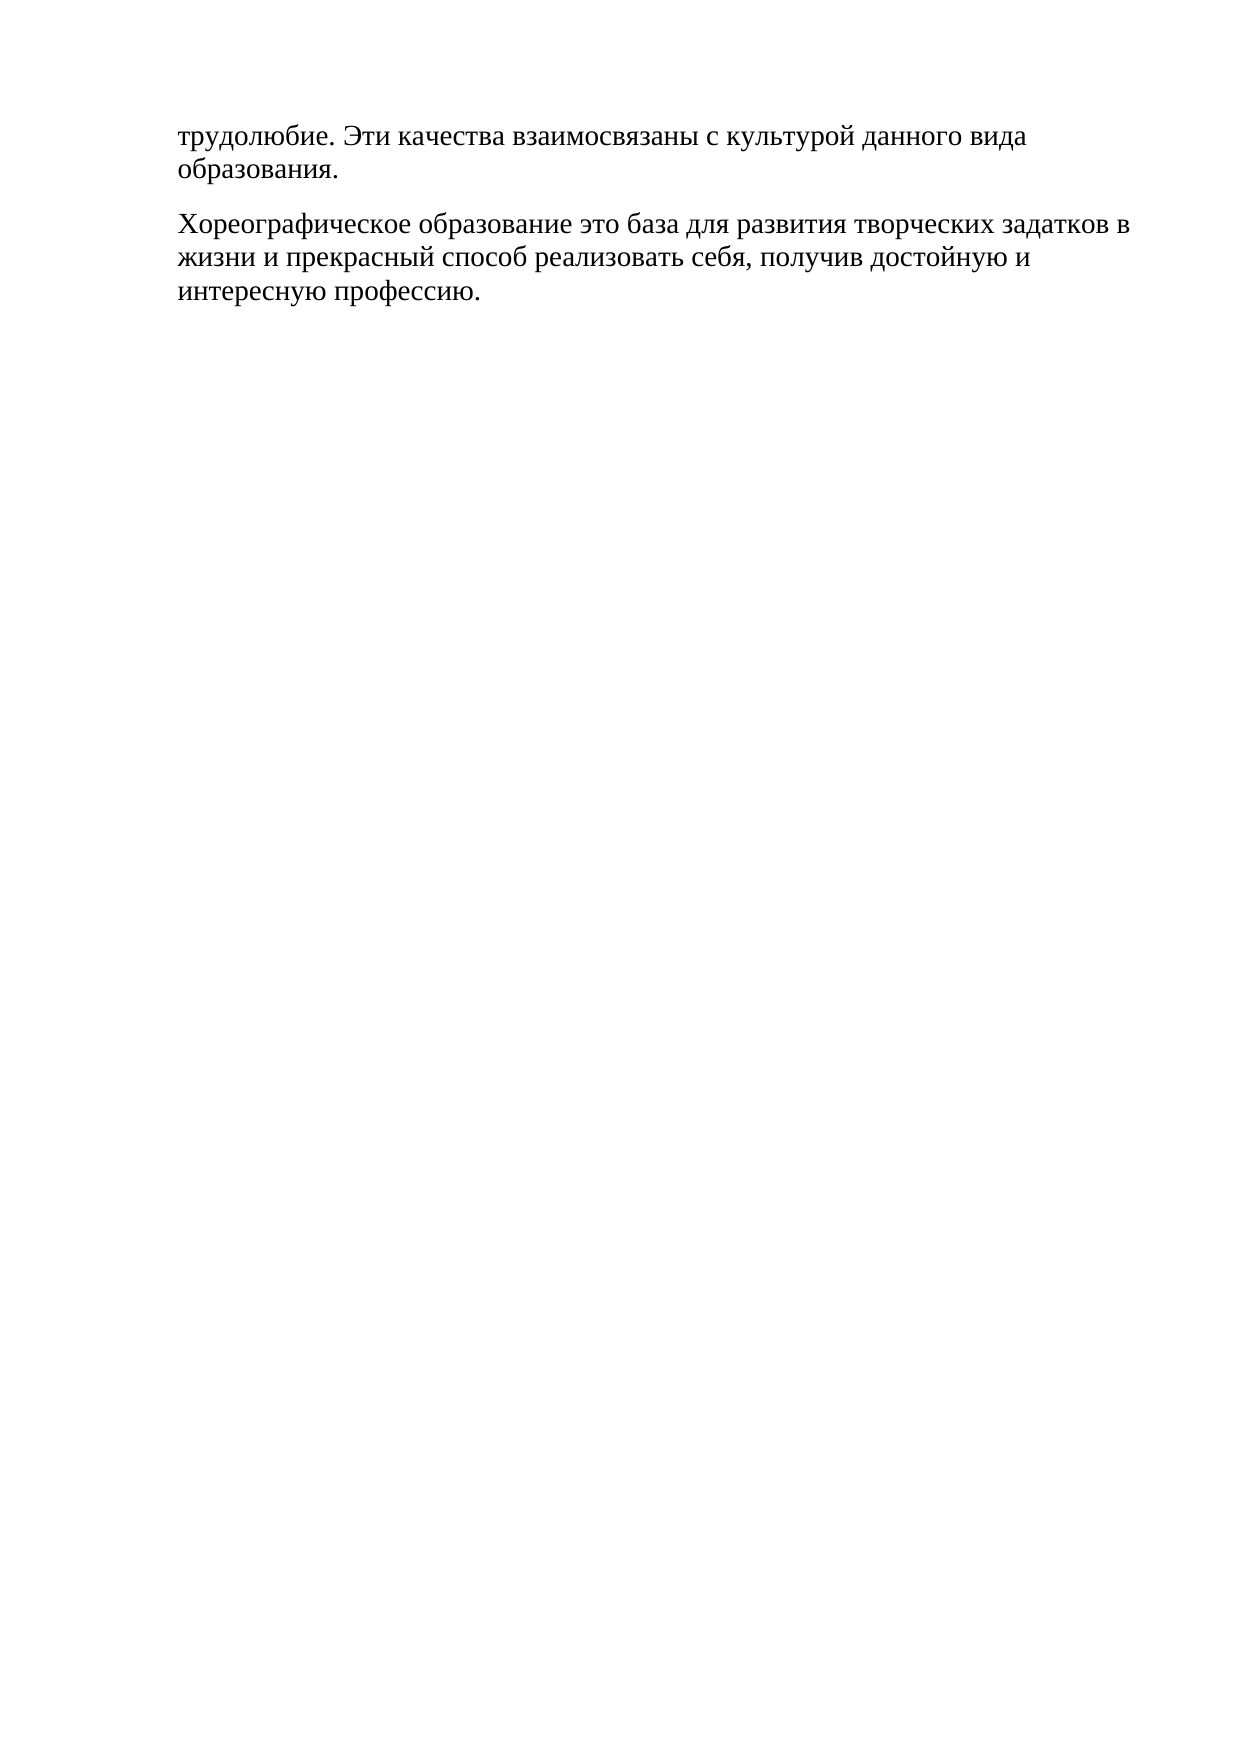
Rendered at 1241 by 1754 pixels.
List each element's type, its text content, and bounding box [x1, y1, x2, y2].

text Хореографическое образование это база для развития творческих задатков в жизни и прекрасный способ реализовать себя, получив достойную и интересную профессию. [177, 206, 1152, 307]
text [177, 118, 1152, 185]
